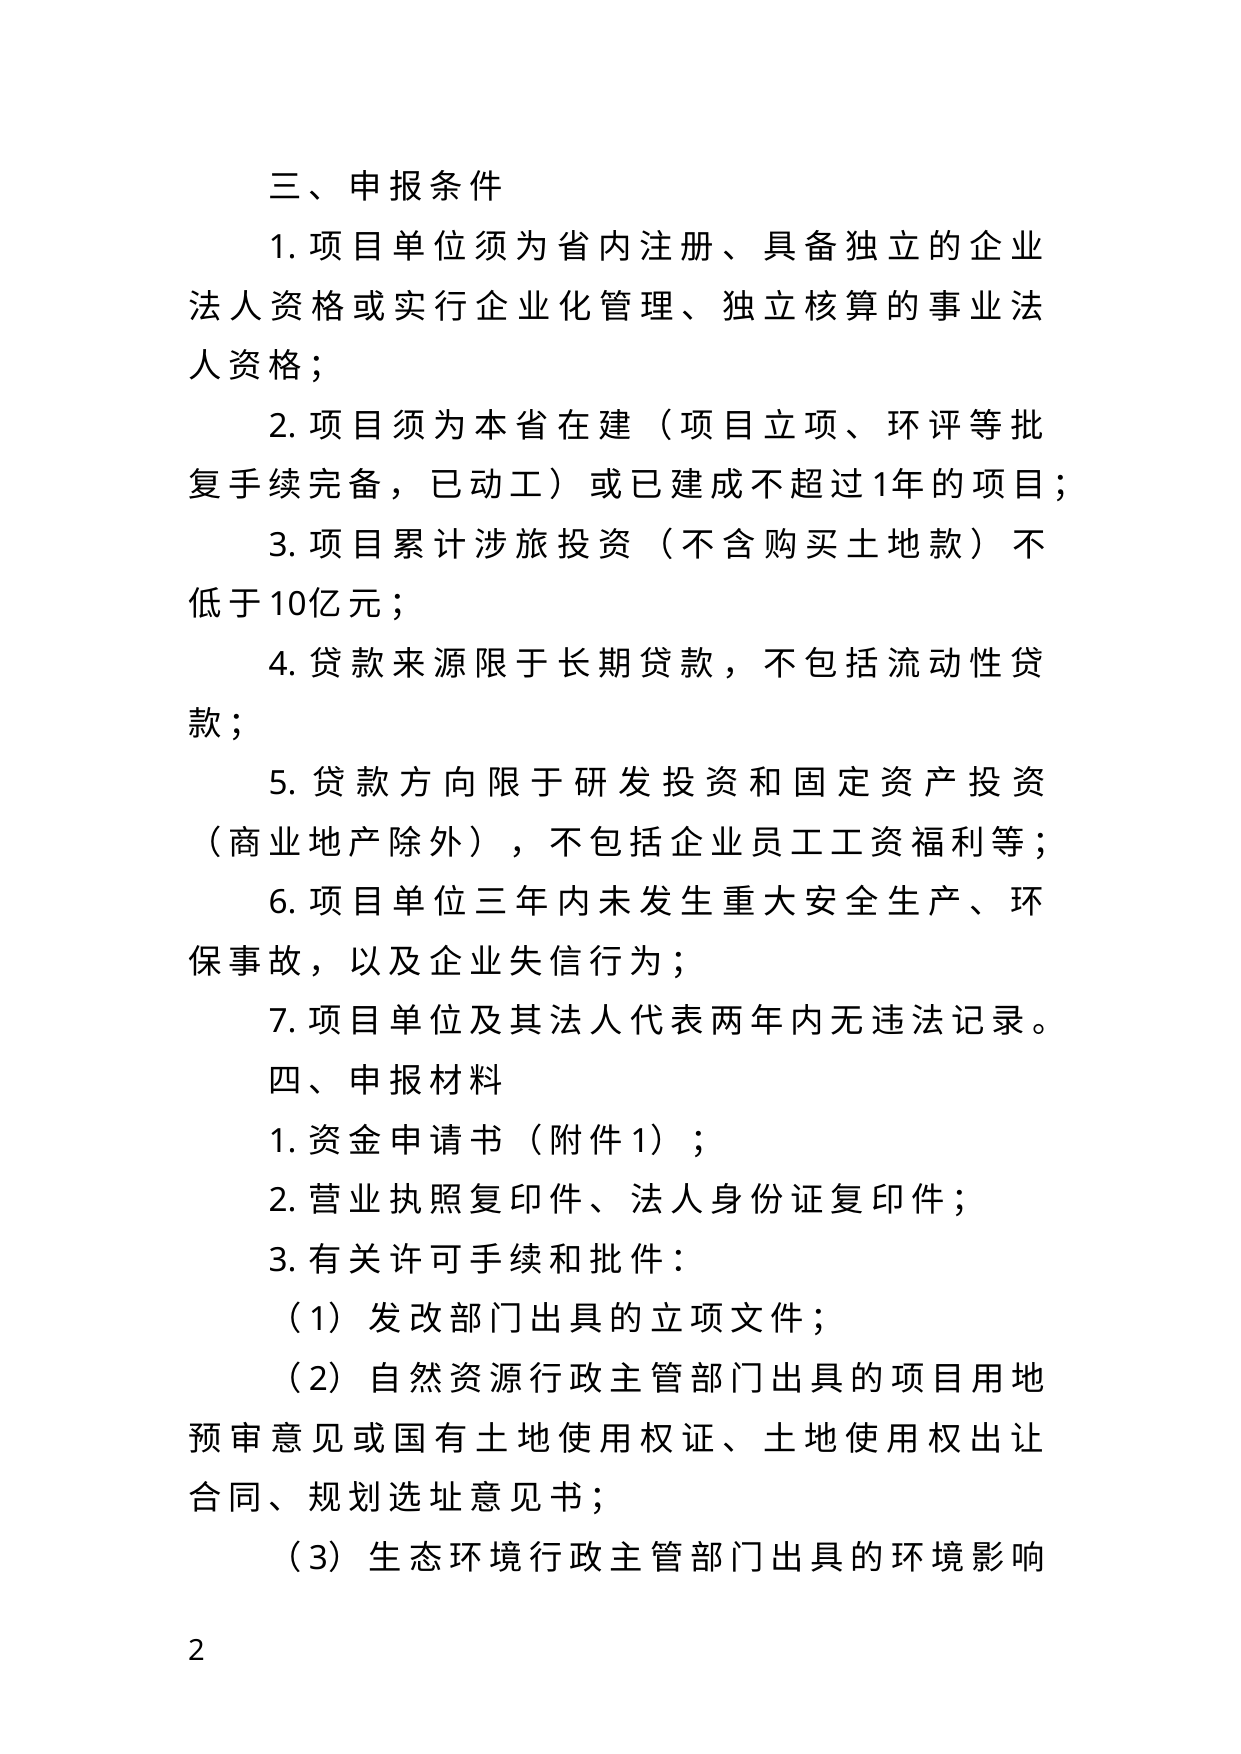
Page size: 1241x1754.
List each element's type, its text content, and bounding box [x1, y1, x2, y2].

text 四、申报材料 [188, 1048, 1052, 1108]
text （2）自然资源行政主管部门出具的项目用地预审意见或国有土地使用权证、土地使用权出让合同、规划选址意见书； [188, 1346, 1052, 1525]
text 2.项目须为本省在建（项目立项、环评等批复手续完备，已动工）或已建成不超过1年的项目； [188, 393, 1052, 512]
text 4.贷款来源限于长期贷款，不包括流动性贷款； [188, 631, 1052, 750]
text 1.资金申请书（附件1）； [188, 1108, 1052, 1167]
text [188, 1525, 1052, 1584]
text （1）发改部门出具的立项文件； [188, 1287, 1052, 1346]
text 1.项目单位须为省内注册、具备独立的企业法人资格或实行企业化管理、独立核算的事业法人资格； [188, 214, 1052, 393]
text 6.项目单位三年内未发生重大安全生产、环保事故，以及企业失信行为； [188, 869, 1052, 989]
text 5.贷款方向限于研发投资和固定资产投资（商业地产除外），不包括企业员工工资福利等； [188, 750, 1052, 869]
text 7.项目单位及其法人代表两年内无违法记录。 [188, 989, 1052, 1048]
text 三、申报条件 [188, 154, 1052, 214]
text 3.有关许可手续和批件： [188, 1227, 1052, 1287]
text 2.营业执照复印件、法人身份证复印件； [188, 1167, 1052, 1227]
text 3.项目累计涉旅投资（不含购买土地款）不低于10亿元； [188, 512, 1052, 631]
